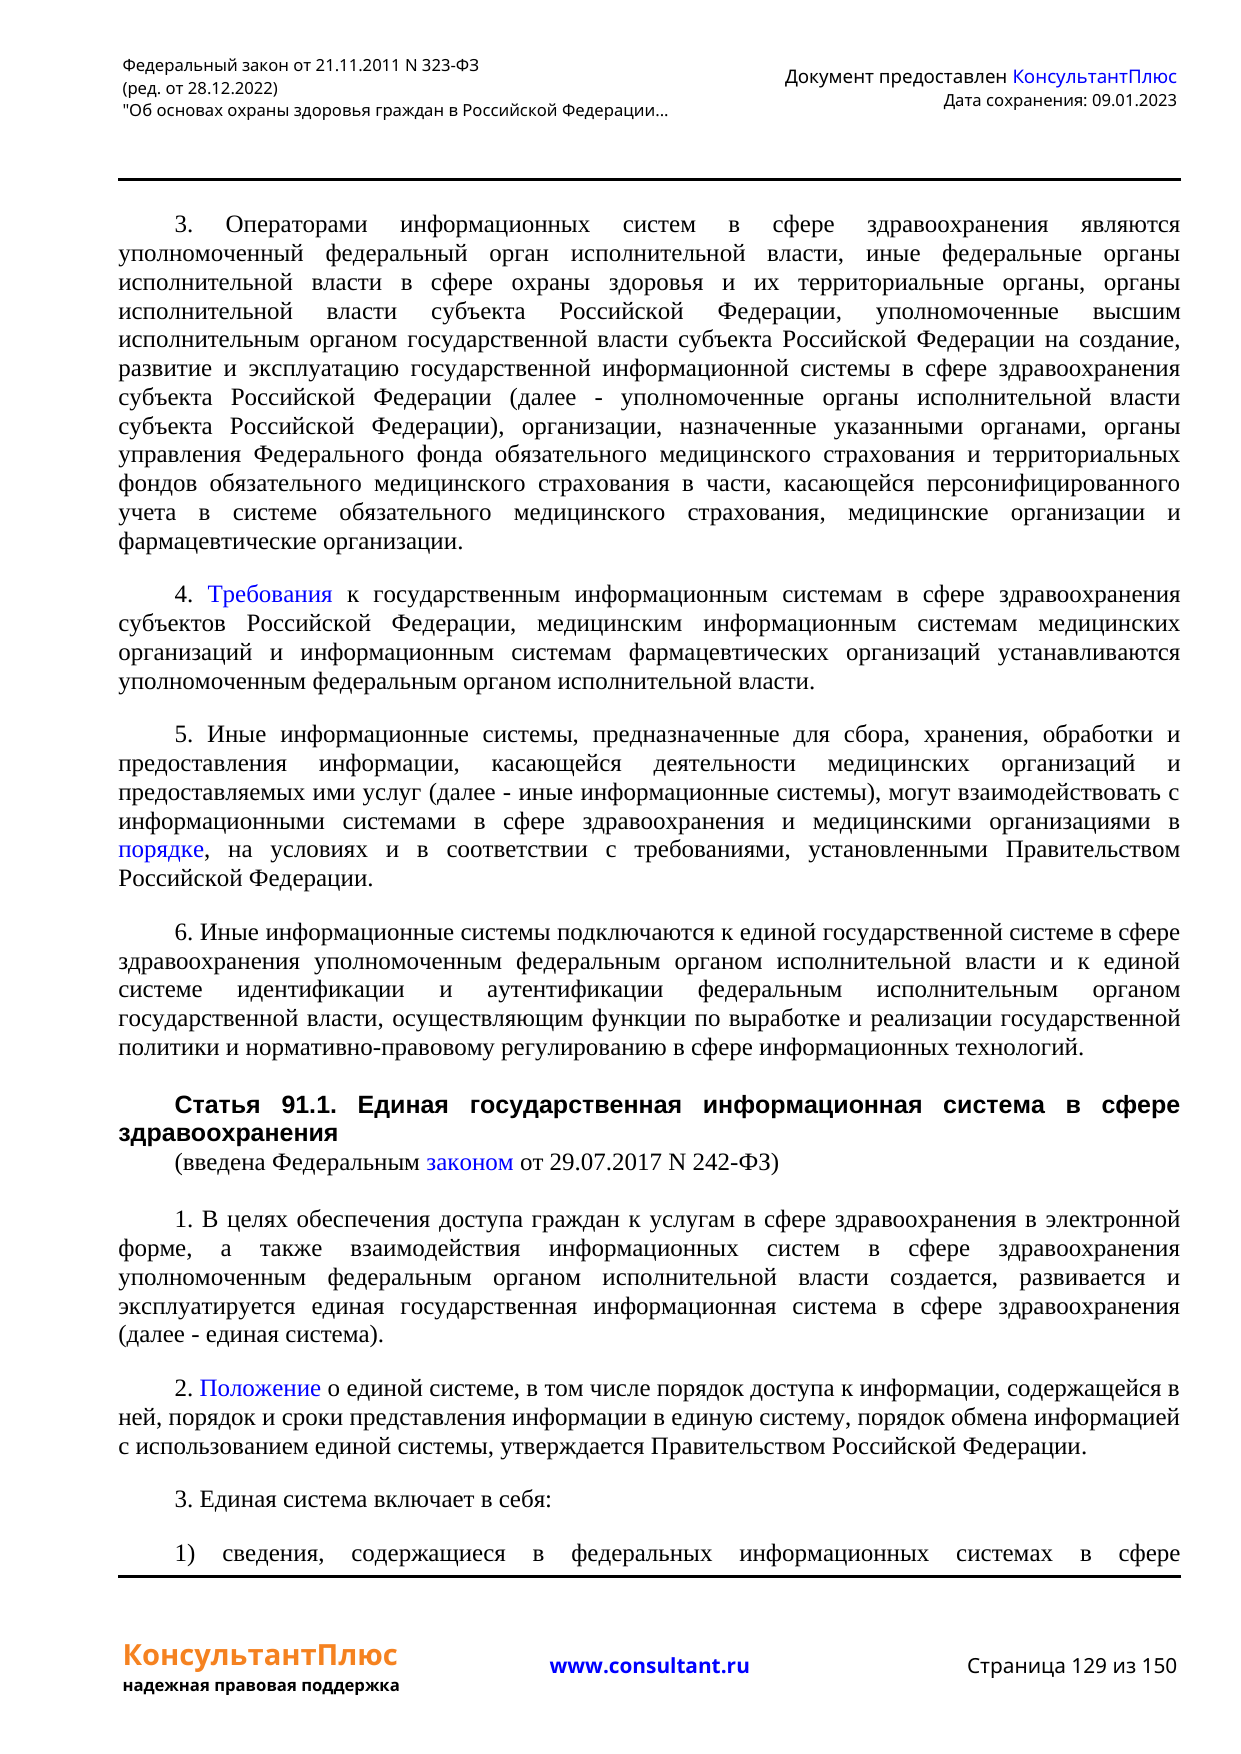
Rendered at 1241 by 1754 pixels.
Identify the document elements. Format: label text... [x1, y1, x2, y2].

text 2. Положение о единой системе, в том числе порядок доступа к информации, содержащейся в ней, порядок и сроки представления информации в единую систему, порядок обмена информацией с использованием единой системы, утверждается Правительством Российской Федерации. [118, 1373, 1181, 1459]
text 3. Единая система включает в себя: [118, 1484, 1181, 1513]
text (введена Федеральным законом от 29.07.2017 N 242-ФЗ) [118, 1147, 1181, 1176]
text 6. Иные информационные системы подключаются к единой государственной системе в сфере здравоохранения уполномоченным федеральным органом исполнительной власти и к единой системе идентификации и аутентификации федеральным исполнительным органом государственной власти, осуществляющим функции по выработке и реализации государственной политики и нормативно-правовому регулированию в сфере информационных технологий. [118, 917, 1181, 1061]
text 5. Иные информационные системы, предназначенные для сбора, хранения, обработки и предоставления информации, касающейся деятельности медицинских организаций и предоставляемых ими услуг (далее - иные информационные системы), могут взаимодействовать с информационными системами в сфере здравоохранения и медицинскими организациями в порядке, на условиях и в соответствии с требованиями, установленными Правительством Российской Федерации. [118, 719, 1181, 892]
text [118, 1538, 1181, 1567]
text 4. Требования к государственным информационным системам в сфере здравоохранения субъектов Российской Федерации, медицинским информационным системам медицинских организаций и информационным системам фармацевтических организаций устанавливаются уполномоченным федеральным органом исполнительной власти. [118, 579, 1181, 694]
title Статья 91.1. Единая государственная информационная система в сфере здравоохранения [118, 1089, 1181, 1147]
text 3. Операторами информационных систем в сфере здравоохранения являются уполномоченный федеральный орган исполнительной власти, иные федеральные органы исполнительной власти в сфере охраны здоровья и их территориальные органы, органы исполнительной власти субъекта Российской Федерации, уполномоченные высшим исполнительным органом государственной власти субъекта Российской Федерации на создание, развитие и эксплуатацию государственной информационной системы в сфере здравоохранения субъекта Российской Федерации (далее - уполномоченные органы исполнительной власти субъекта Российской Федерации), организации, назначенные указанными органами, органы управления Федерального фонда обязательного медицинского страхования и территориальных фондов обязательного медицинского страхования в части, касающейся персонифицированного учета в системе обязательного медицинского страхования, медицинские организации и фармацевтические организации. [118, 209, 1181, 554]
text 1. В целях обеспечения доступа граждан к услугам в сфере здравоохранения в электронной форме, а также взаимодействия информационных систем в сфере здравоохранения уполномоченным федеральным органом исполнительной власти создается, развивается и эксплуатируется единая государственная информационная система в сфере здравоохранения (далее - единая система). [118, 1204, 1181, 1348]
